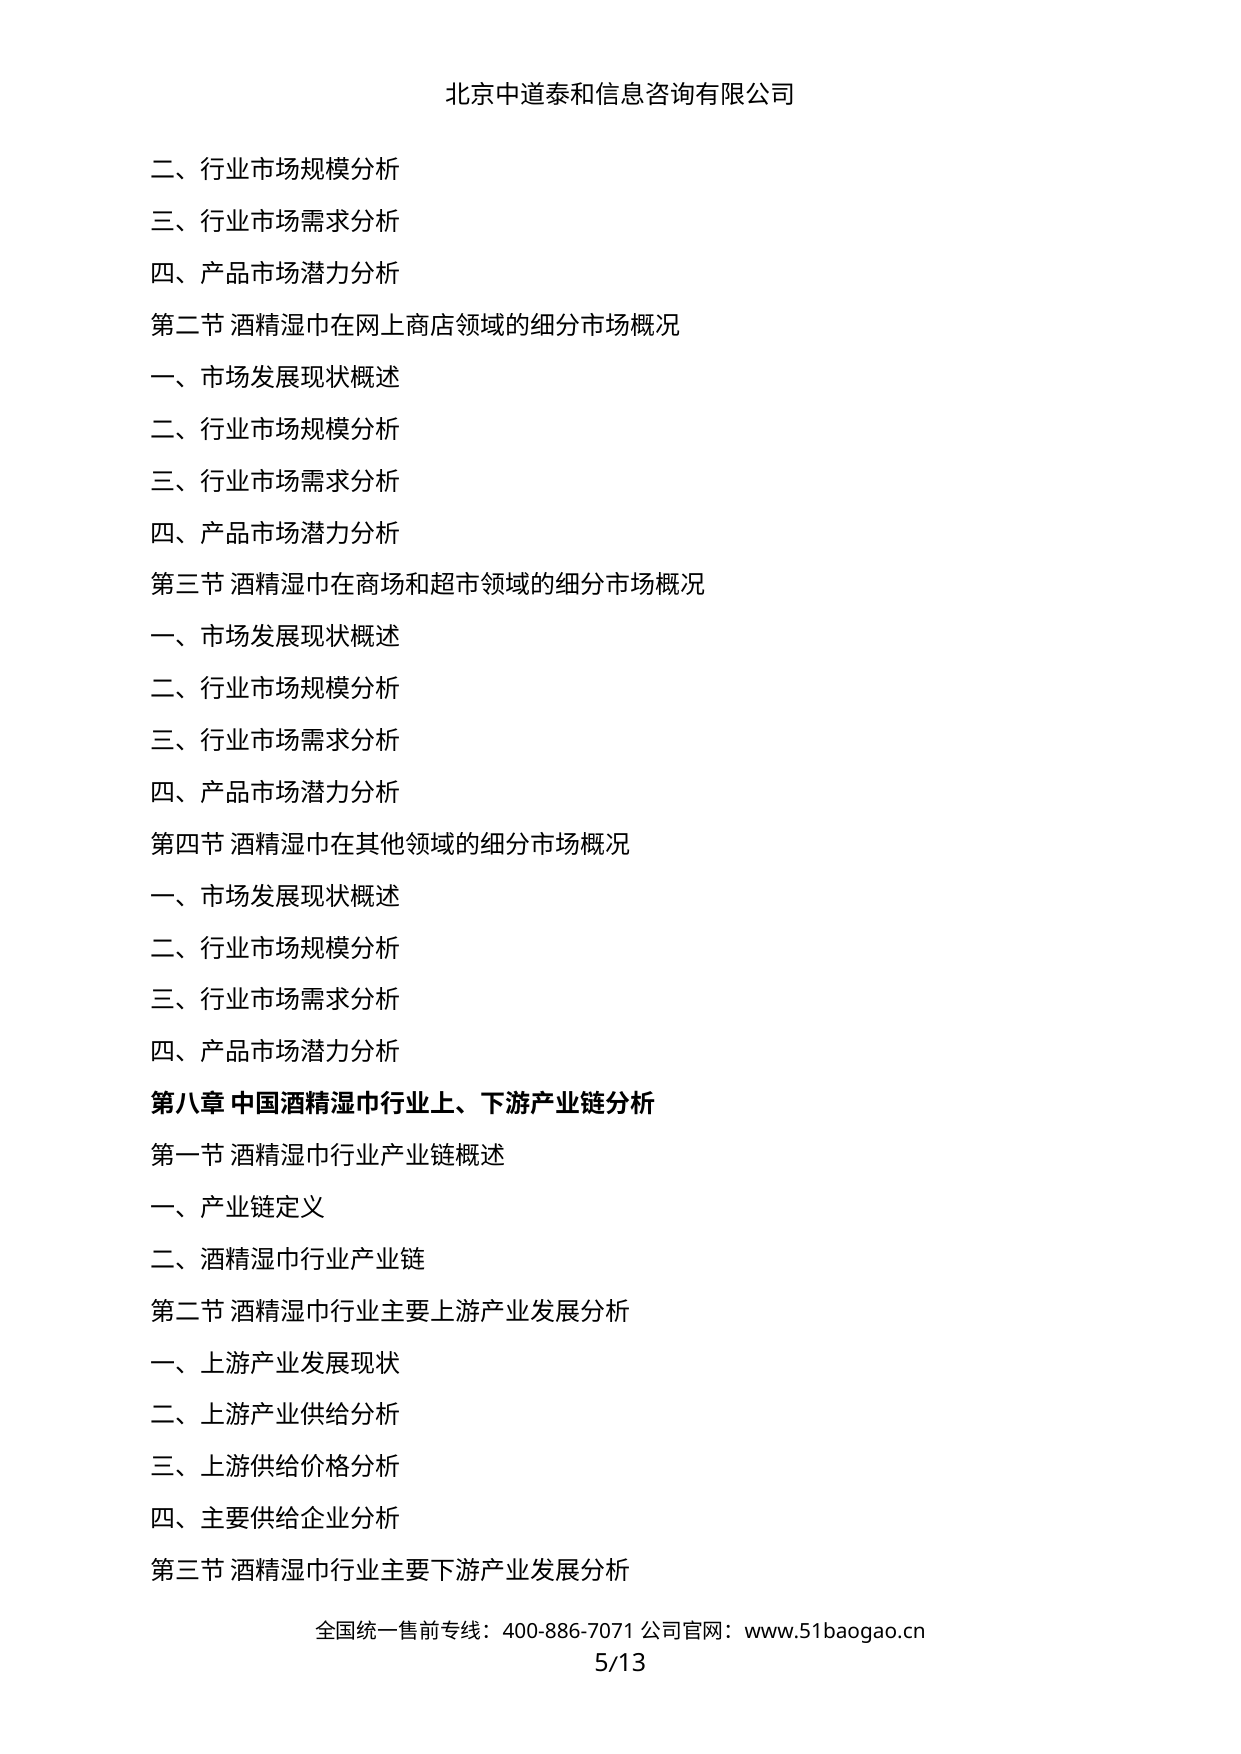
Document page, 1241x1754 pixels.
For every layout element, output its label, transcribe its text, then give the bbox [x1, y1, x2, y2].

text 二、行业市场规模分析 [150, 669, 1090, 705]
text 第二节 酒精湿巾在网上商店领域的细分市场概况 [150, 306, 1090, 342]
text 一、上游产业发展现状 [150, 1343, 1090, 1379]
text 一、市场发展现状概述 [150, 617, 1090, 653]
text 四、产品市场潜力分析 [150, 254, 1090, 290]
text 三、上游供给价格分析 [150, 1447, 1090, 1483]
text 第三节 酒精湿巾在商场和超市领域的细分市场概况 [150, 565, 1090, 601]
text 四、产品市场潜力分析 [150, 513, 1090, 549]
text 四、产品市场潜力分析 [150, 1032, 1090, 1068]
text 第三节 酒精湿巾行业主要下游产业发展分析 [150, 1551, 1090, 1587]
text 第八章 中国酒精湿巾行业上、下游产业链分析 [150, 1084, 1090, 1120]
text 二、酒精湿巾行业产业链 [150, 1239, 1090, 1276]
text 第二节 酒精湿巾行业主要上游产业发展分析 [150, 1291, 1090, 1327]
text 三、行业市场需求分析 [150, 461, 1090, 497]
text 第一节 酒精湿巾行业产业链概述 [150, 1136, 1090, 1172]
text 三、行业市场需求分析 [150, 980, 1090, 1016]
text 四、产品市场潜力分析 [150, 772, 1090, 809]
text 四、主要供给企业分析 [150, 1499, 1090, 1535]
text 一、市场发展现状概述 [150, 876, 1090, 912]
text 一、产业链定义 [150, 1187, 1090, 1224]
text 一、市场发展现状概述 [150, 357, 1090, 394]
text 二、行业市场规模分析 [150, 409, 1090, 446]
text 三、行业市场需求分析 [150, 202, 1090, 238]
text 二、上游产业供给分析 [150, 1395, 1090, 1431]
text 二、行业市场规模分析 [150, 928, 1090, 964]
text 第四节 酒精湿巾在其他领域的细分市场概况 [150, 824, 1090, 861]
text 三、行业市场需求分析 [150, 721, 1090, 757]
text 二、行业市场规模分析 [150, 150, 1090, 186]
